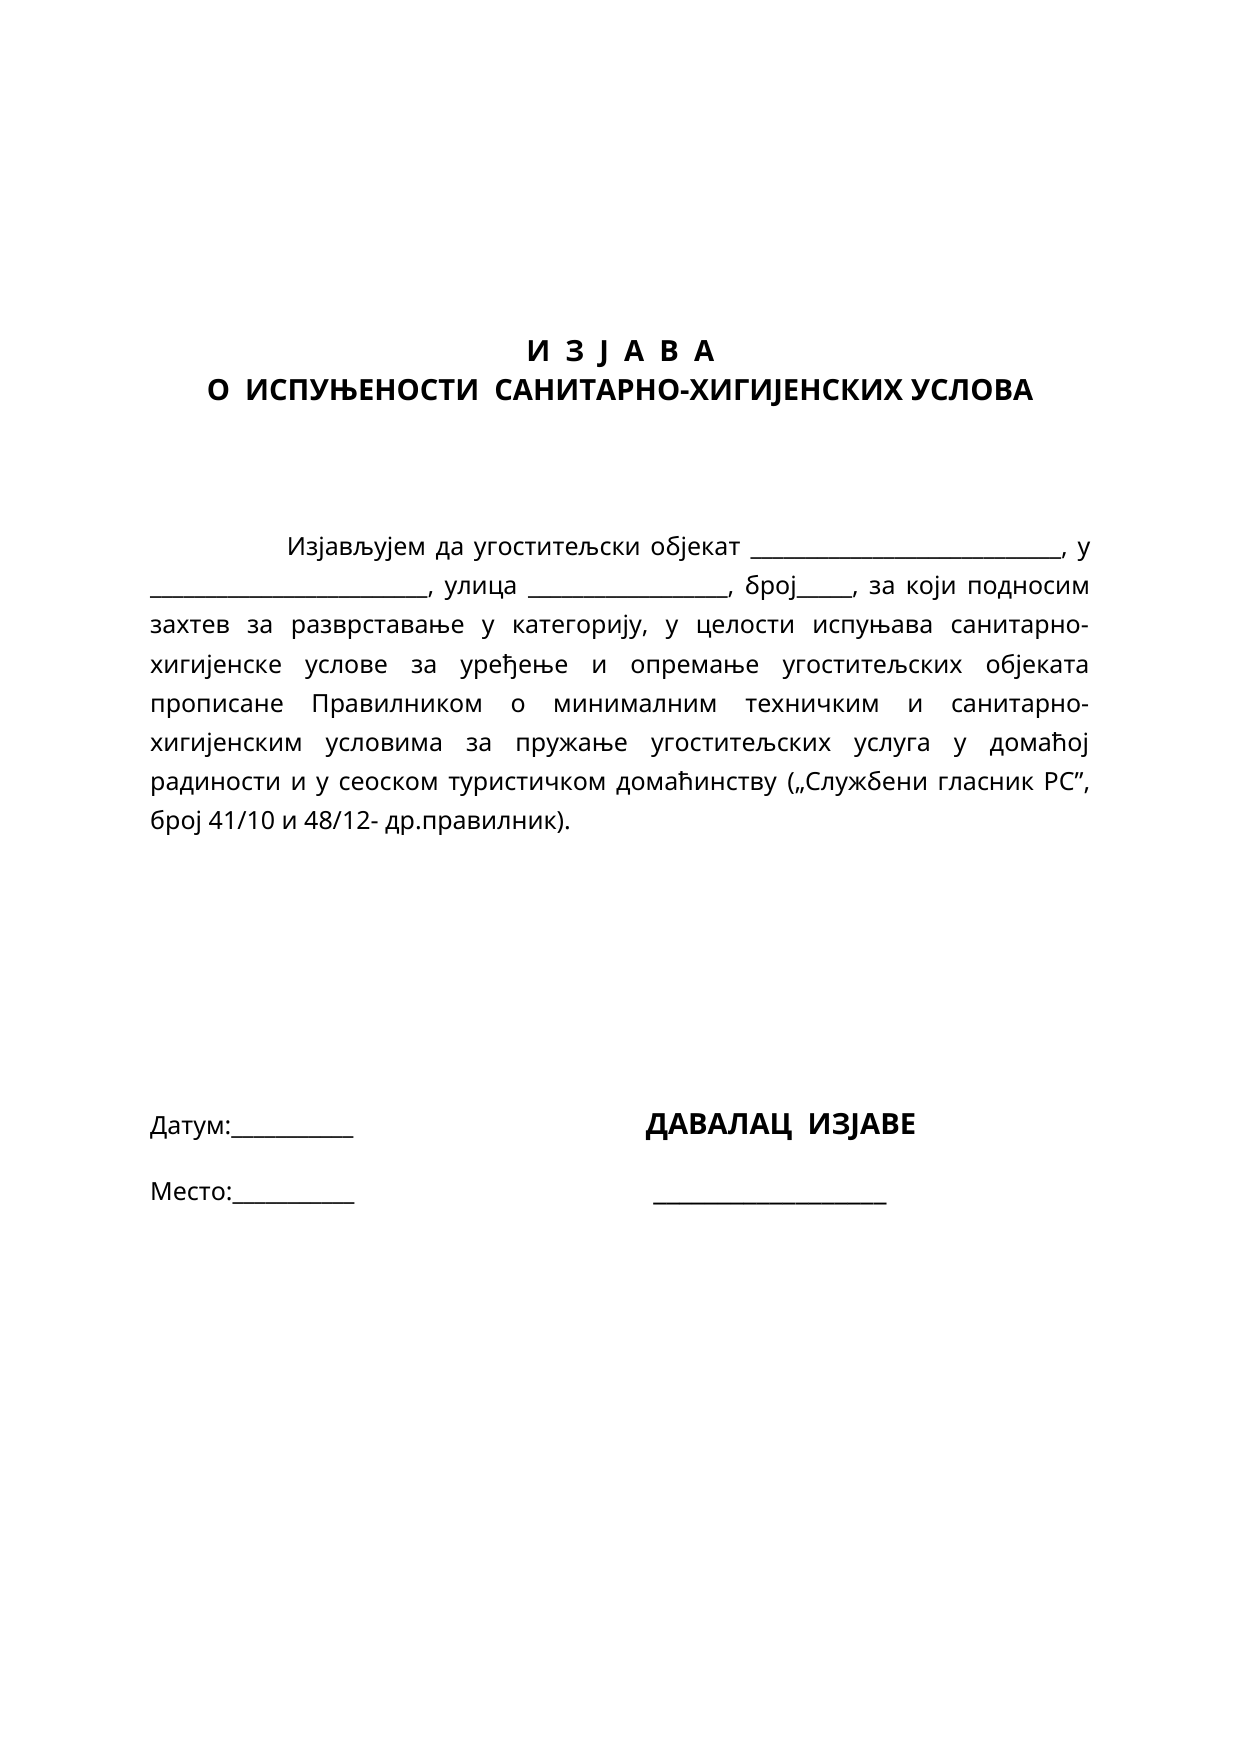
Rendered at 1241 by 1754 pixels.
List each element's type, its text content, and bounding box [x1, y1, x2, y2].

text Датум:___________ ДАВАЛАЦ ИЗЈАВЕ [150, 1103, 1090, 1143]
text И З Ј А В А [150, 330, 1090, 370]
text Место:___________ __________________ [150, 1169, 1090, 1209]
text О ИСПУЊЕНОСТИ САНИТАРНО-ХИГИЈЕНСКИХ УСЛОВА [150, 370, 1090, 409]
text Изјављујем да угоститељски објекат ____________________________, у _________________________, улица __________________, број_____, за који подносим захтев за разврставање у категорију, у целости испуњава санитарно-хигијенске услове за уређење и опремање угоститељских објеката прописане Правилником о минималним техничким и санитарно-хигијенским условима за пружање угоститељских услуга у домаћој радиности и у сеоском туристичком домаћинству („Службени гласник РС”, број 41/10 и 48/12- др.правилник). [150, 529, 1090, 837]
